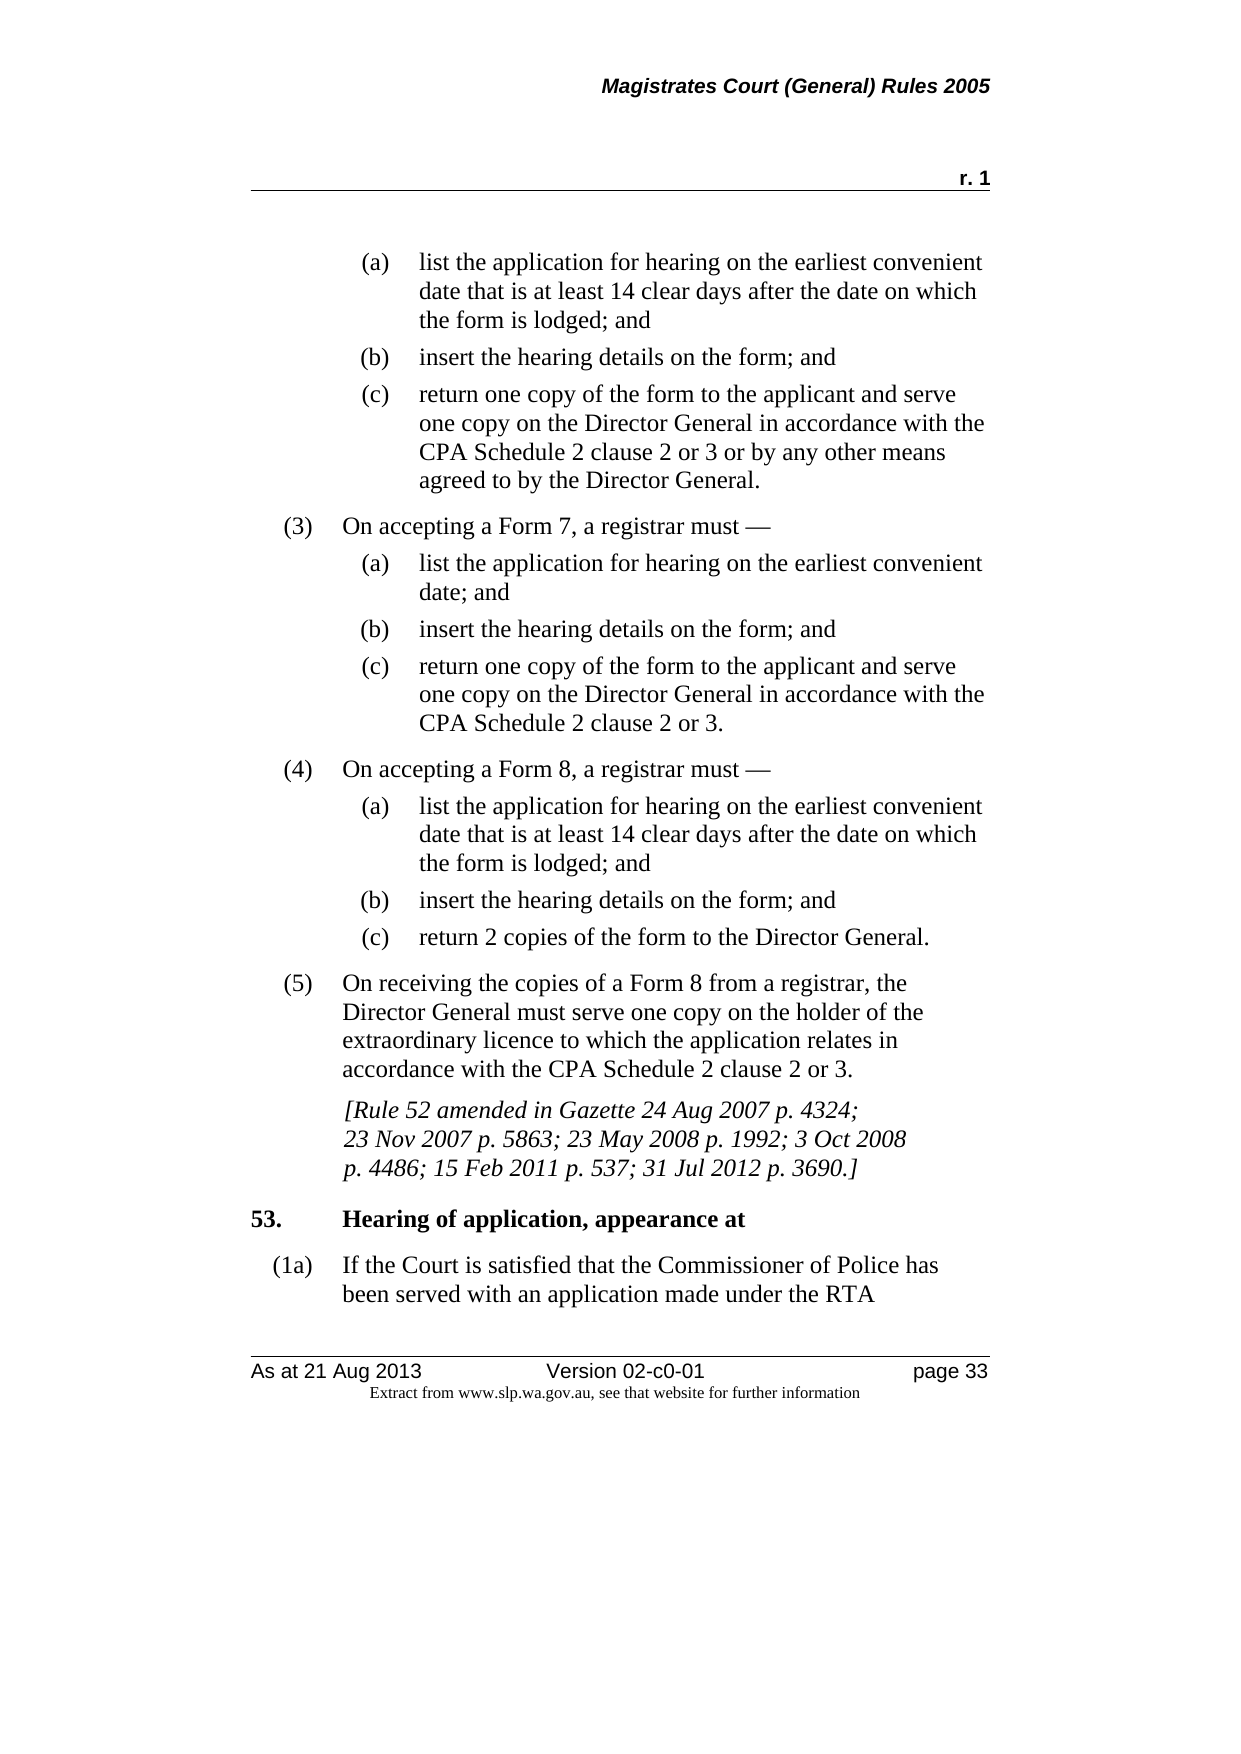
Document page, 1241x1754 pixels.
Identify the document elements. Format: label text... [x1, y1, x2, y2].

text (c) return one copy of the form to the applicant and serve one copy on the Director General in accordance with the CPA Schedule 2 clause 2 or 3 or by any other means agreed to by the Director General. [251, 379, 990, 494]
text (3) On accepting a Form 7, a registrar must — [251, 511, 990, 539]
text (4) On accepting a Form 8, a registrar must — [251, 754, 990, 782]
text (c) return 2 copies of the form to the Director General. [251, 922, 990, 951]
text (b) insert the hearing details on the form; and [251, 614, 990, 642]
text (a) list the application for hearing on the earliest convenient date that is at least 14 clear days after the date on which the form is lodged; and [251, 791, 990, 877]
text (b) insert the hearing details on the form; and [251, 342, 990, 371]
text (5) On receiving the copies of a Form 8 from a registrar, the Director General must serve one copy on the holder of the extraordinary licence to which the application relates in accordance with the CPA Schedule 2 clause 2 or 3. [251, 968, 990, 1083]
text (c) return one copy of the form to the applicant and serve one copy on the Director General in accordance with the CPA Schedule 2 clause 2 or 3. [251, 651, 990, 737]
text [251, 1250, 990, 1307]
text [Rule 52 amended in Gazette 24 Aug 2007 p. 4324; 23 Nov 2007 p. 5863; 23 May 2008 p. 1992; 3 Oct 2008 p. 4486; 15 Feb 2011 p. 537; 31 Jul 2012 p. 3690.] [251, 1095, 990, 1182]
text (a) list the application for hearing on the earliest convenient date; and [251, 548, 990, 605]
text (a) list the application for hearing on the earliest convenient date that is at least 14 clear days after the date on which the form is lodged; and [251, 247, 990, 334]
subtitle 53. Hearing of application, appearance at [251, 1204, 990, 1233]
text (b) insert the hearing details on the form; and [251, 885, 990, 914]
